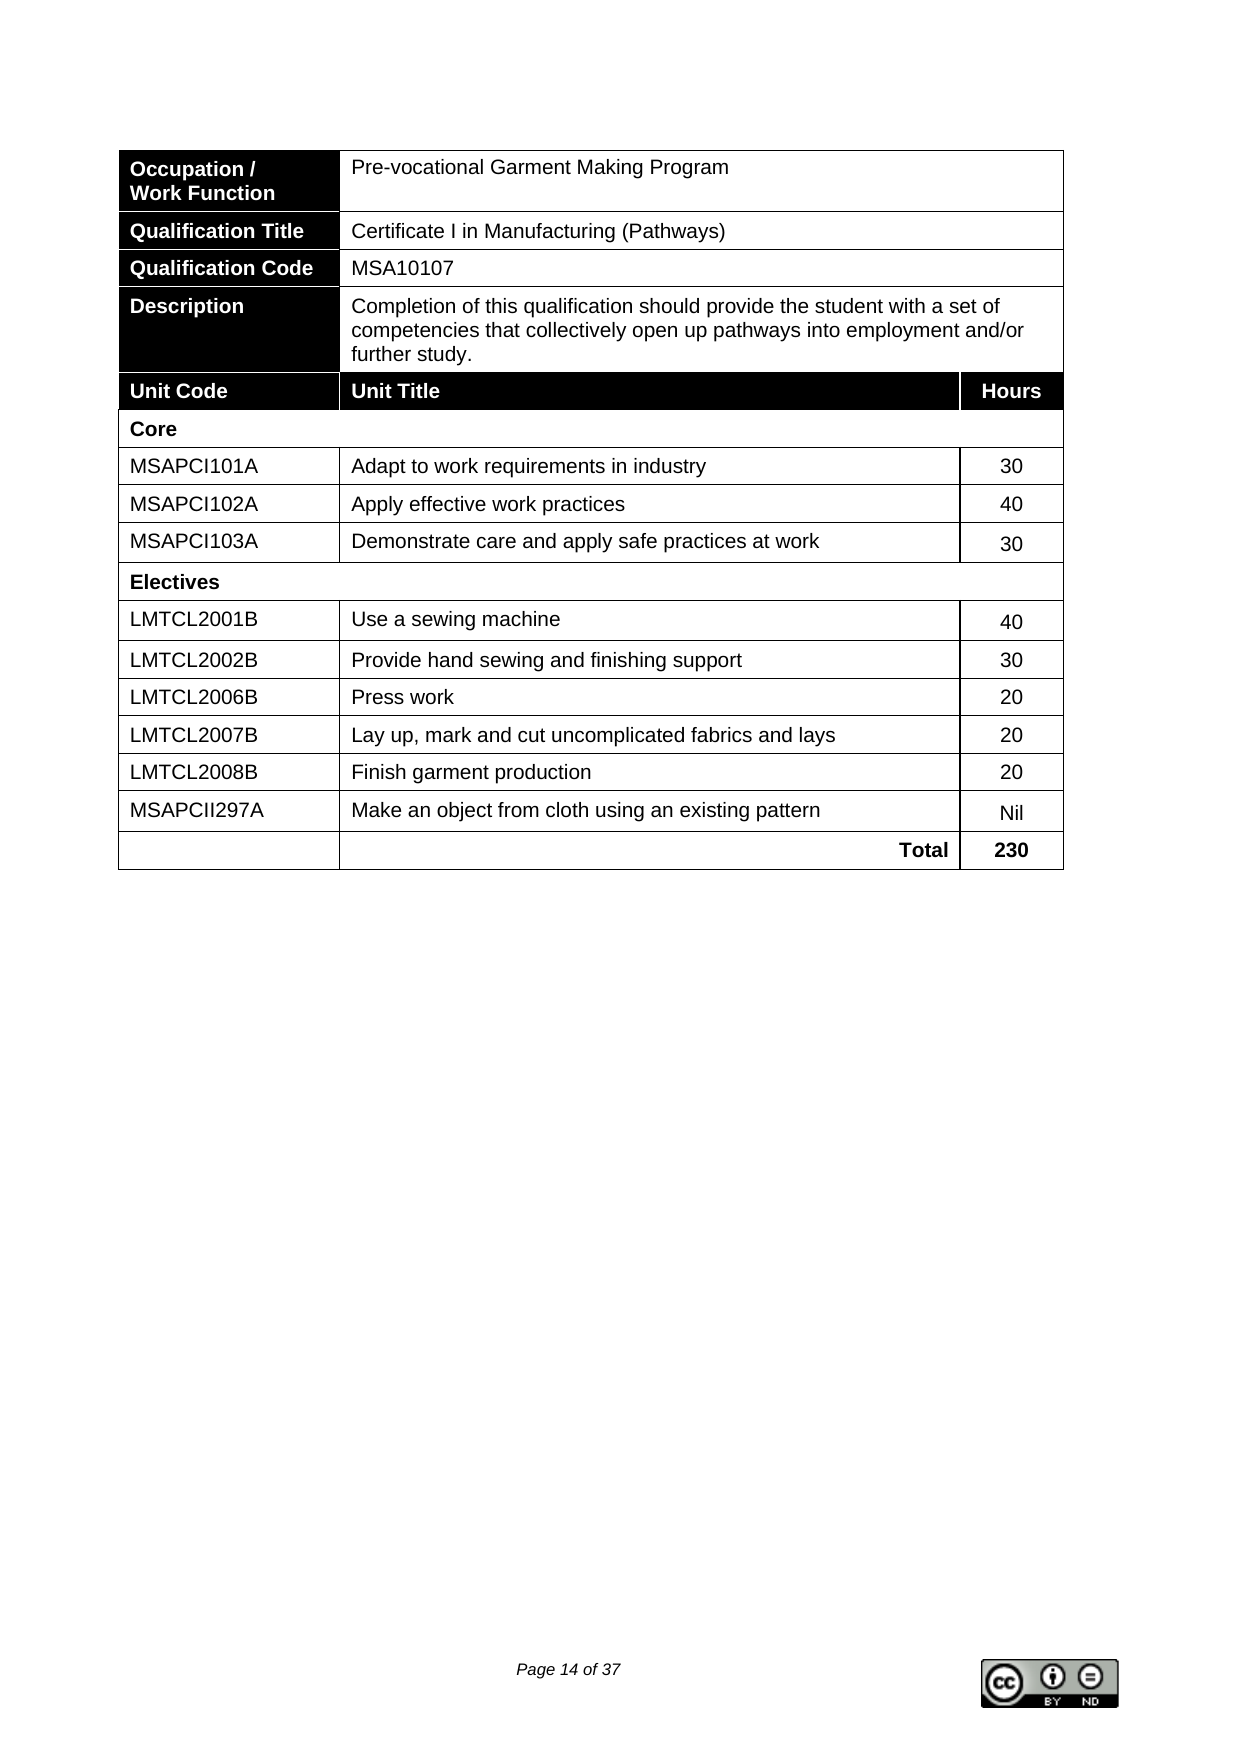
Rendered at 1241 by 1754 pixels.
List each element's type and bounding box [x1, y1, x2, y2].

picture [981, 1659, 1119, 1706]
